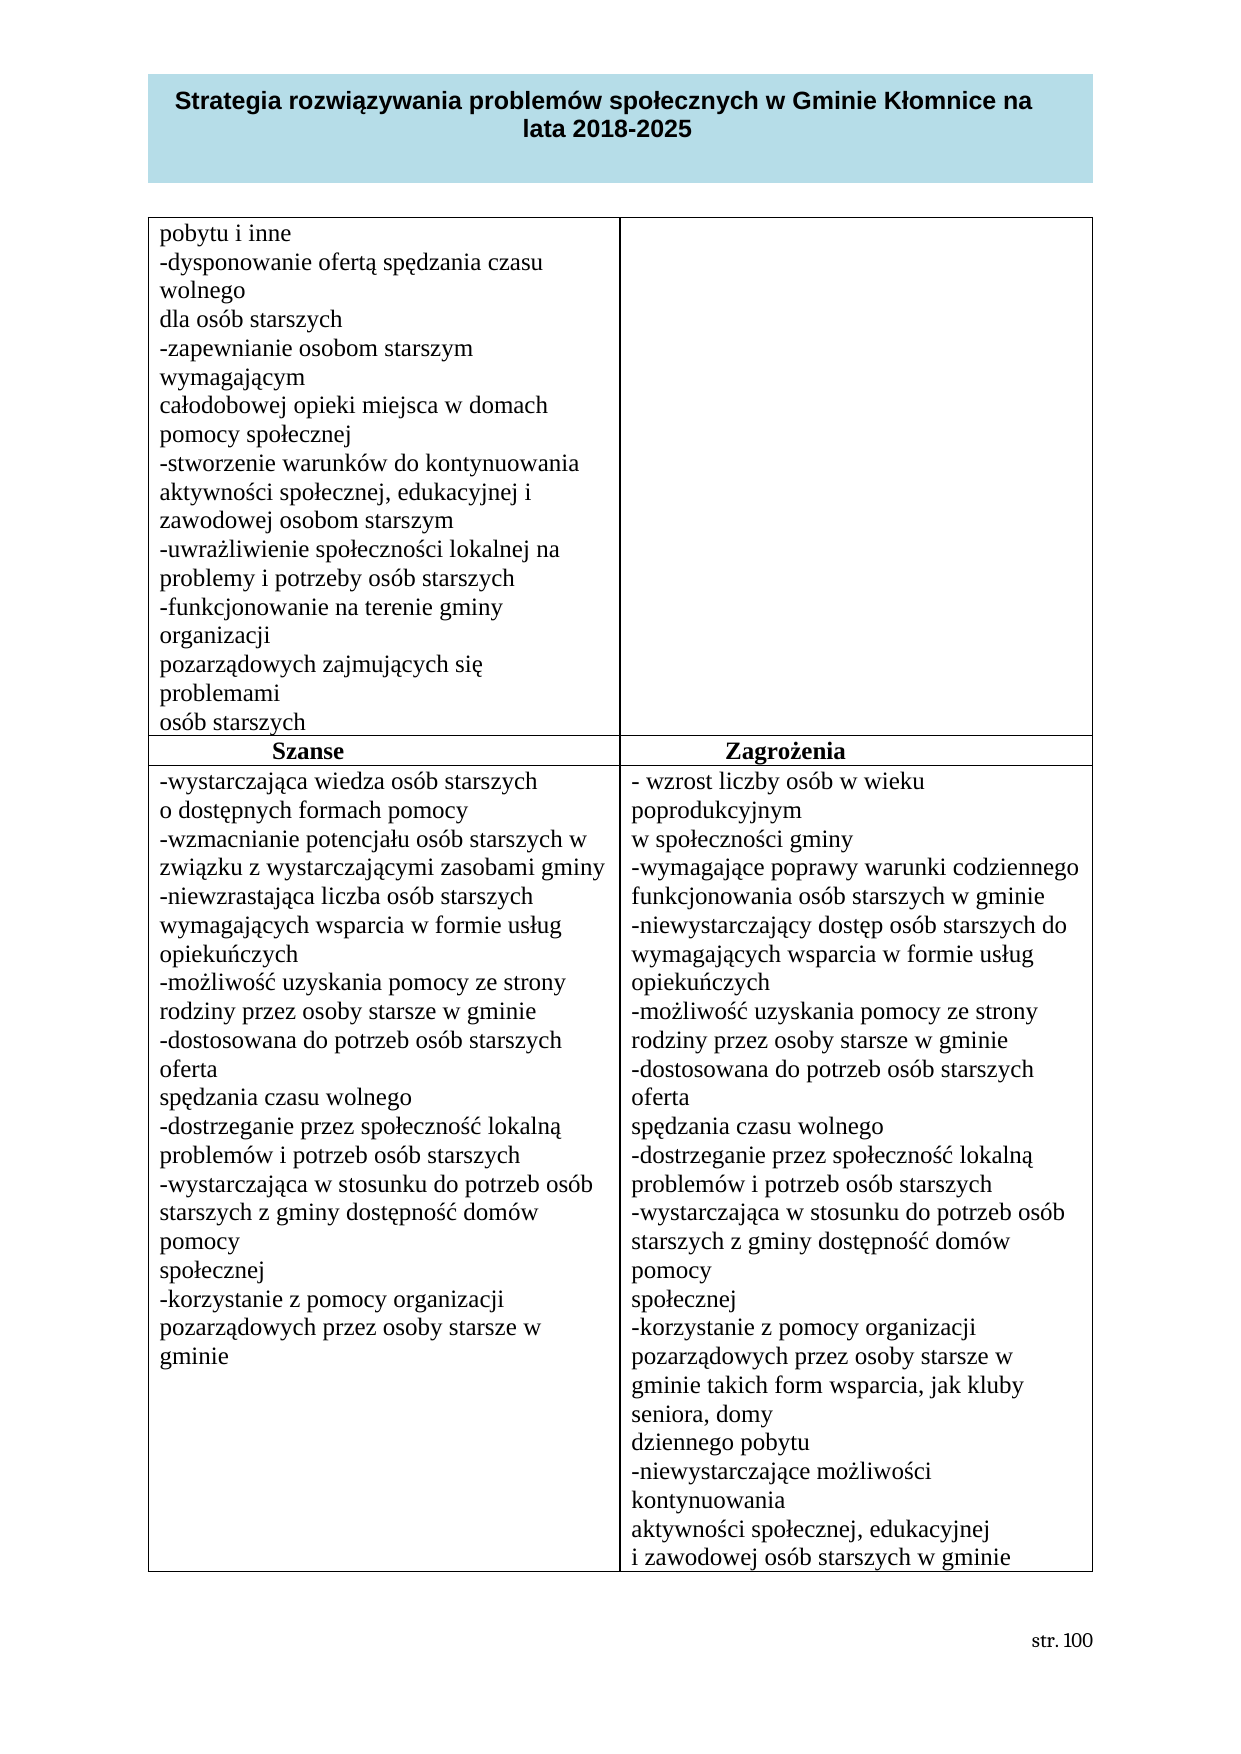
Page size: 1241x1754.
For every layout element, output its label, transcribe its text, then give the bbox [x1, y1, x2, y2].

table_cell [621, 218, 1092, 735]
table_cell Zagrożenia [621, 736, 1092, 765]
table_cell - wzrost liczby osób w wieku poprodukcyjnym w społeczności gminy -wymagające poprawy warunki codziennego funkcjonowania osób starszych w gminie -niewystarczający dostęp osób starszych do wymagających wsparcia w formie usług opiekuńczych -możliwość uzyskania pomocy ze strony rodziny przez osoby starsze w gminie -dostosowana do potrzeb osób starszych oferta spędzania czasu wolnego -dostrzeganie przez społeczność lokalną problemów i potrzeb osób starszych -wystarczająca w stosunku do potrzeb osób starszych z gminy dostępność domów pomocy społecznej -korzystanie z pomocy organizacji pozarządowych przez osoby starsze w gminie takich form wsparcia, jak kluby seniora, domy dziennego pobytu -niewystarczające możliwości kontynuowania aktywności społecznej, edukacyjnej i zawodowej osób starszych w gminie [621, 766, 1092, 1571]
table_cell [149, 218, 619, 735]
table_cell Szanse [149, 736, 619, 765]
table_cell -wystarczająca wiedza osób starszych o dostępnych formach pomocy -wzmacnianie potencjału osób starszych w związku z wystarczającymi zasobami gminy -niewzrastająca liczba osób starszych wymagających wsparcia w formie usług opiekuńczych -możliwość uzyskania pomocy ze strony rodziny przez osoby starsze w gminie -dostosowana do potrzeb osób starszych oferta spędzania czasu wolnego -dostrzeganie przez społeczność lokalną problemów i potrzeb osób starszych -wystarczająca w stosunku do potrzeb osób starszych z gminy dostępność domów pomocy społecznej -korzystanie z pomocy organizacji pozarządowych przez osoby starsze w gminie [149, 766, 619, 1571]
